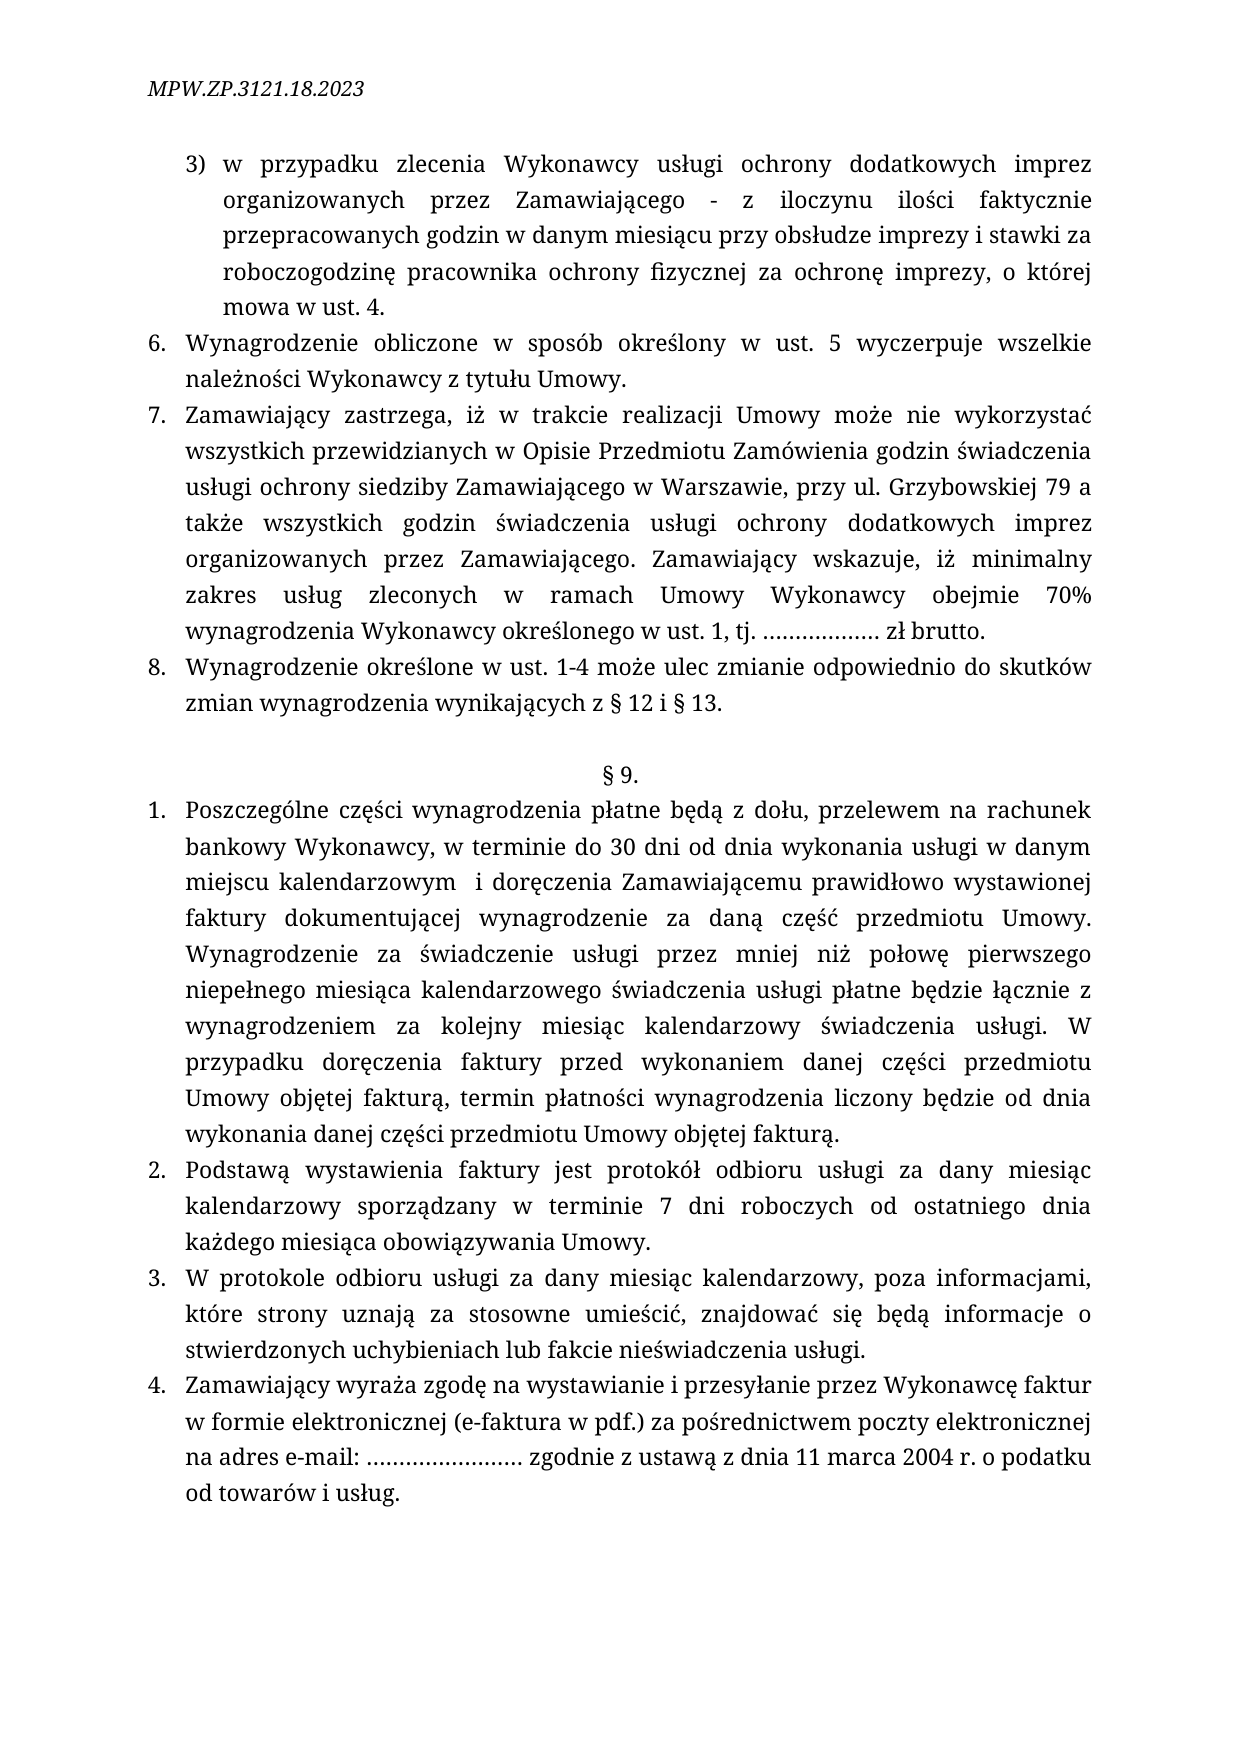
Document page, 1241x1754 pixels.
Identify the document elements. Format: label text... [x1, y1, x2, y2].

list w przypadku zlecenia Wykonawcy usługi ochrony dodatkowych imprez organizowanych przez Zamawiającego - z iloczynu ilości faktycznie przepracowanych godzin w danym miesiącu przy obsłudze imprezy i stawki za roboczogodzinę pracownika ochrony fizycznej za ochronę imprezy, o której mowa w ust. 4. [185, 148, 1093, 323]
list Zamawiający wyraża zgodę na wystawianie i przesyłanie przez Wykonawcę faktur w formie elektronicznej (e-faktura w pdf.) za pośrednictwem poczty elektronicznej na adres e-mail: …………………… zgodnie z ustawą z dnia 11 marca 2004 r. o podatku od towarów i usług. [148, 1369, 1093, 1508]
list Podstawą wystawienia faktury jest protokół odbioru usługi za dany miesiąc kalendarzowy sporządzany w terminie 7 dni roboczych od ostatniego dnia każdego miesiąca obowiązywania Umowy. [148, 1154, 1093, 1257]
list Wynagrodzenie określone w ust. 1-4 może ulec zmianie odpowiednio do skutków zmian wynagrodzenia wynikających z § 12 i § 13. [148, 651, 1093, 718]
list Zamawiający zastrzega, iż w trakcie realizacji Umowy może nie wykorzystać wszystkich przewidzianych w Opisie Przedmiotu Zamówienia godzin świadczenia usługi ochrony siedziby Zamawiającego w Warszawie, przy ul. Grzybowskiej 79 a także wszystkich godzin świadczenia usługi ochrony dodatkowych imprez organizowanych przez Zamawiającego. Zamawiający wskazuje, iż minimalny zakres usług zleconych w ramach Umowy Wykonawcy obejmie 70% wynagrodzenia Wykonawcy określonego w ust. 1, tj. ……………… zł brutto. [148, 399, 1093, 646]
list Poszczególne części wynagrodzenia płatne będą z dołu, przelewem na rachunek bankowy Wykonawcy, w terminie do 30 dni od dnia wykonania usługi w danym miejscu kalendarzowym i doręczenia Zamawiającemu prawidłowo wystawionej faktury dokumentującej wynagrodzenie za daną część przedmiotu Umowy. Wynagrodzenie za świadczenie usługi przez mniej niż połowę pierwszego niepełnego miesiąca kalendarzowego świadczenia usługi płatne będzie łącznie z wynagrodzeniem za kolejny miesiąc kalendarzowy świadczenia usługi. W przypadku doręczenia faktury przed wykonaniem danej części przedmiotu Umowy objętej fakturą, termin płatności wynagrodzenia liczony będzie od dnia wykonania danej części przedmiotu Umowy objętej fakturą. [148, 794, 1093, 1149]
list Wynagrodzenie obliczone w sposób określony w ust. 5 wyczerpuje wszelkie należności Wykonawcy z tytułu Umowy. [148, 327, 1093, 394]
list W protokole odbioru usługi za dany miesiąc kalendarzowy, poza informacjami, które strony uznają za stosowne umieścić, znajdować się będą informacje o stwierdzonych uchybieniach lub fakcie nieświadczenia usługi. [148, 1262, 1093, 1365]
text § 9. [148, 758, 1093, 790]
